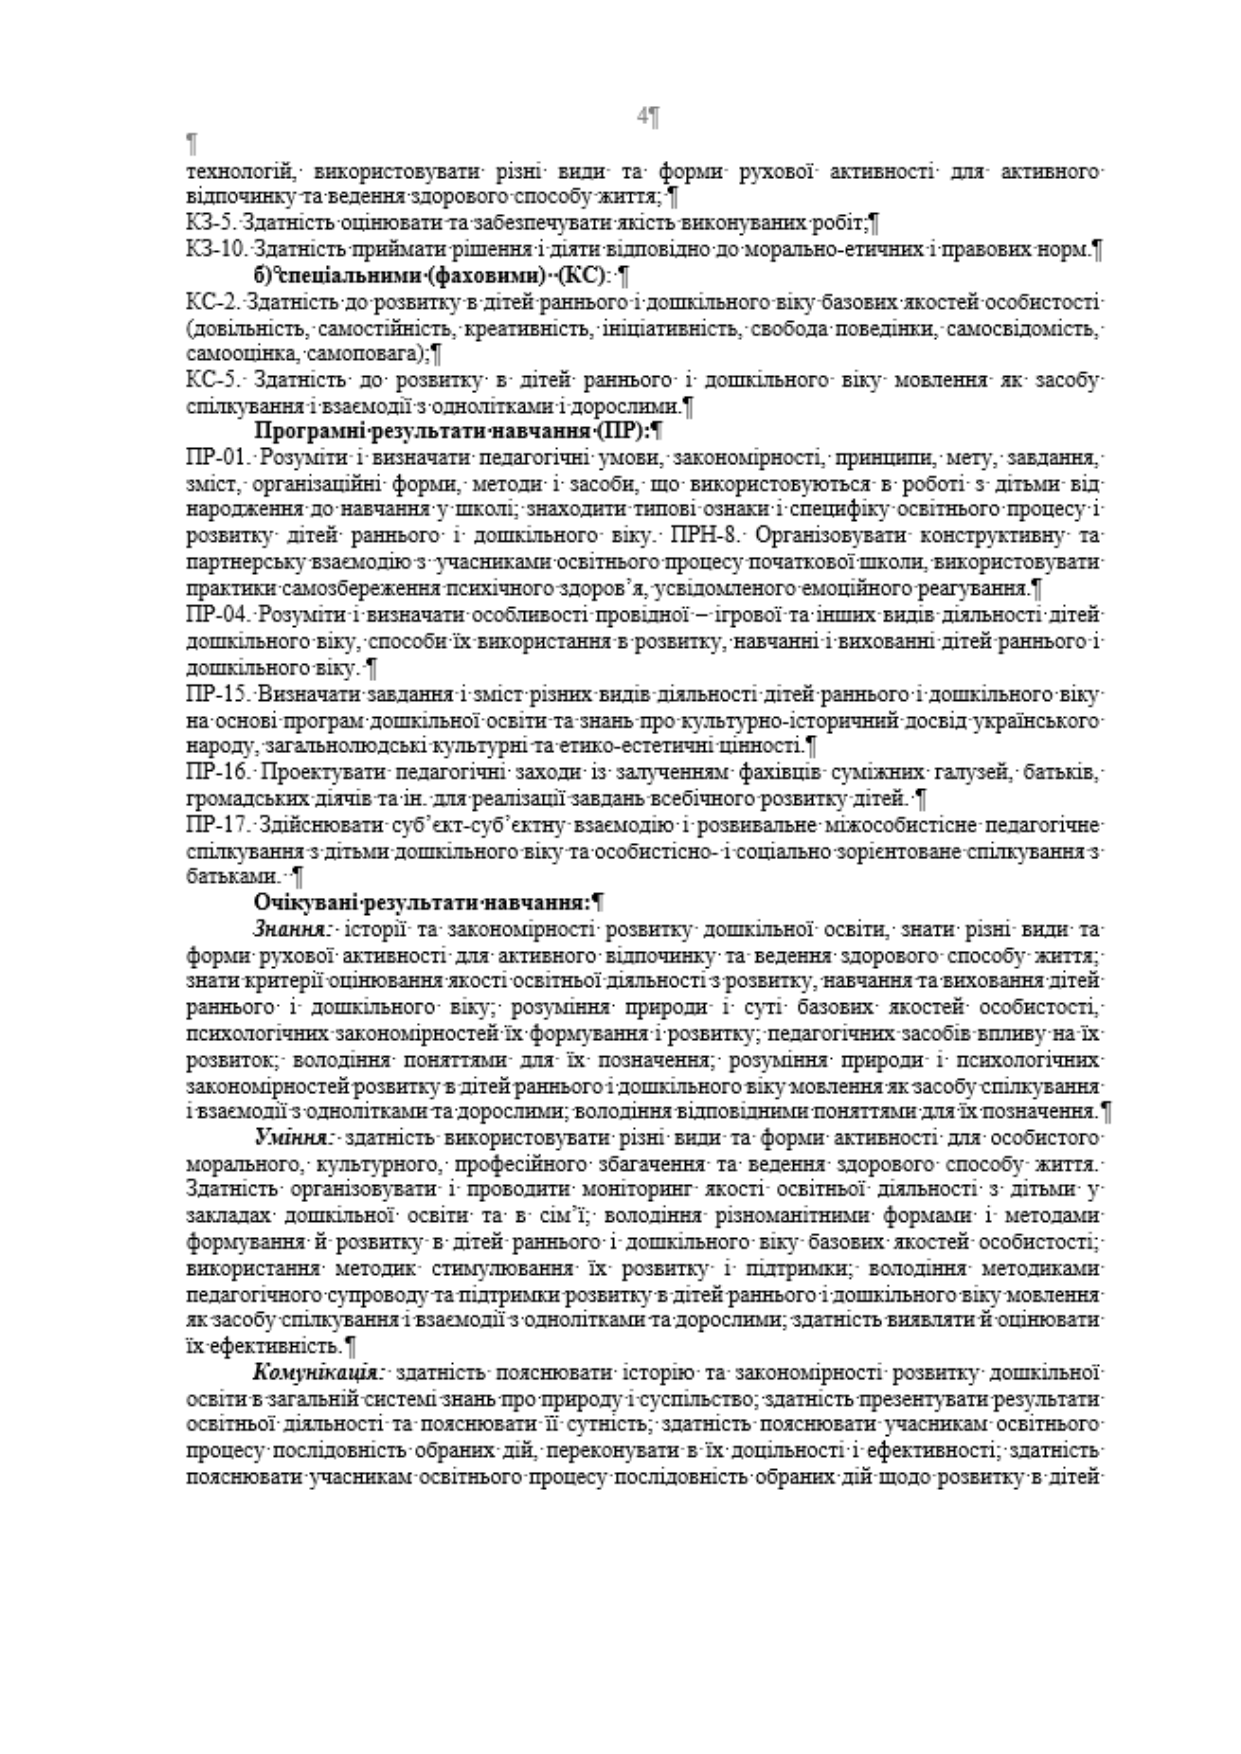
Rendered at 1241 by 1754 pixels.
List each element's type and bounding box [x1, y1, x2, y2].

picture [147, 88, 1134, 1543]
